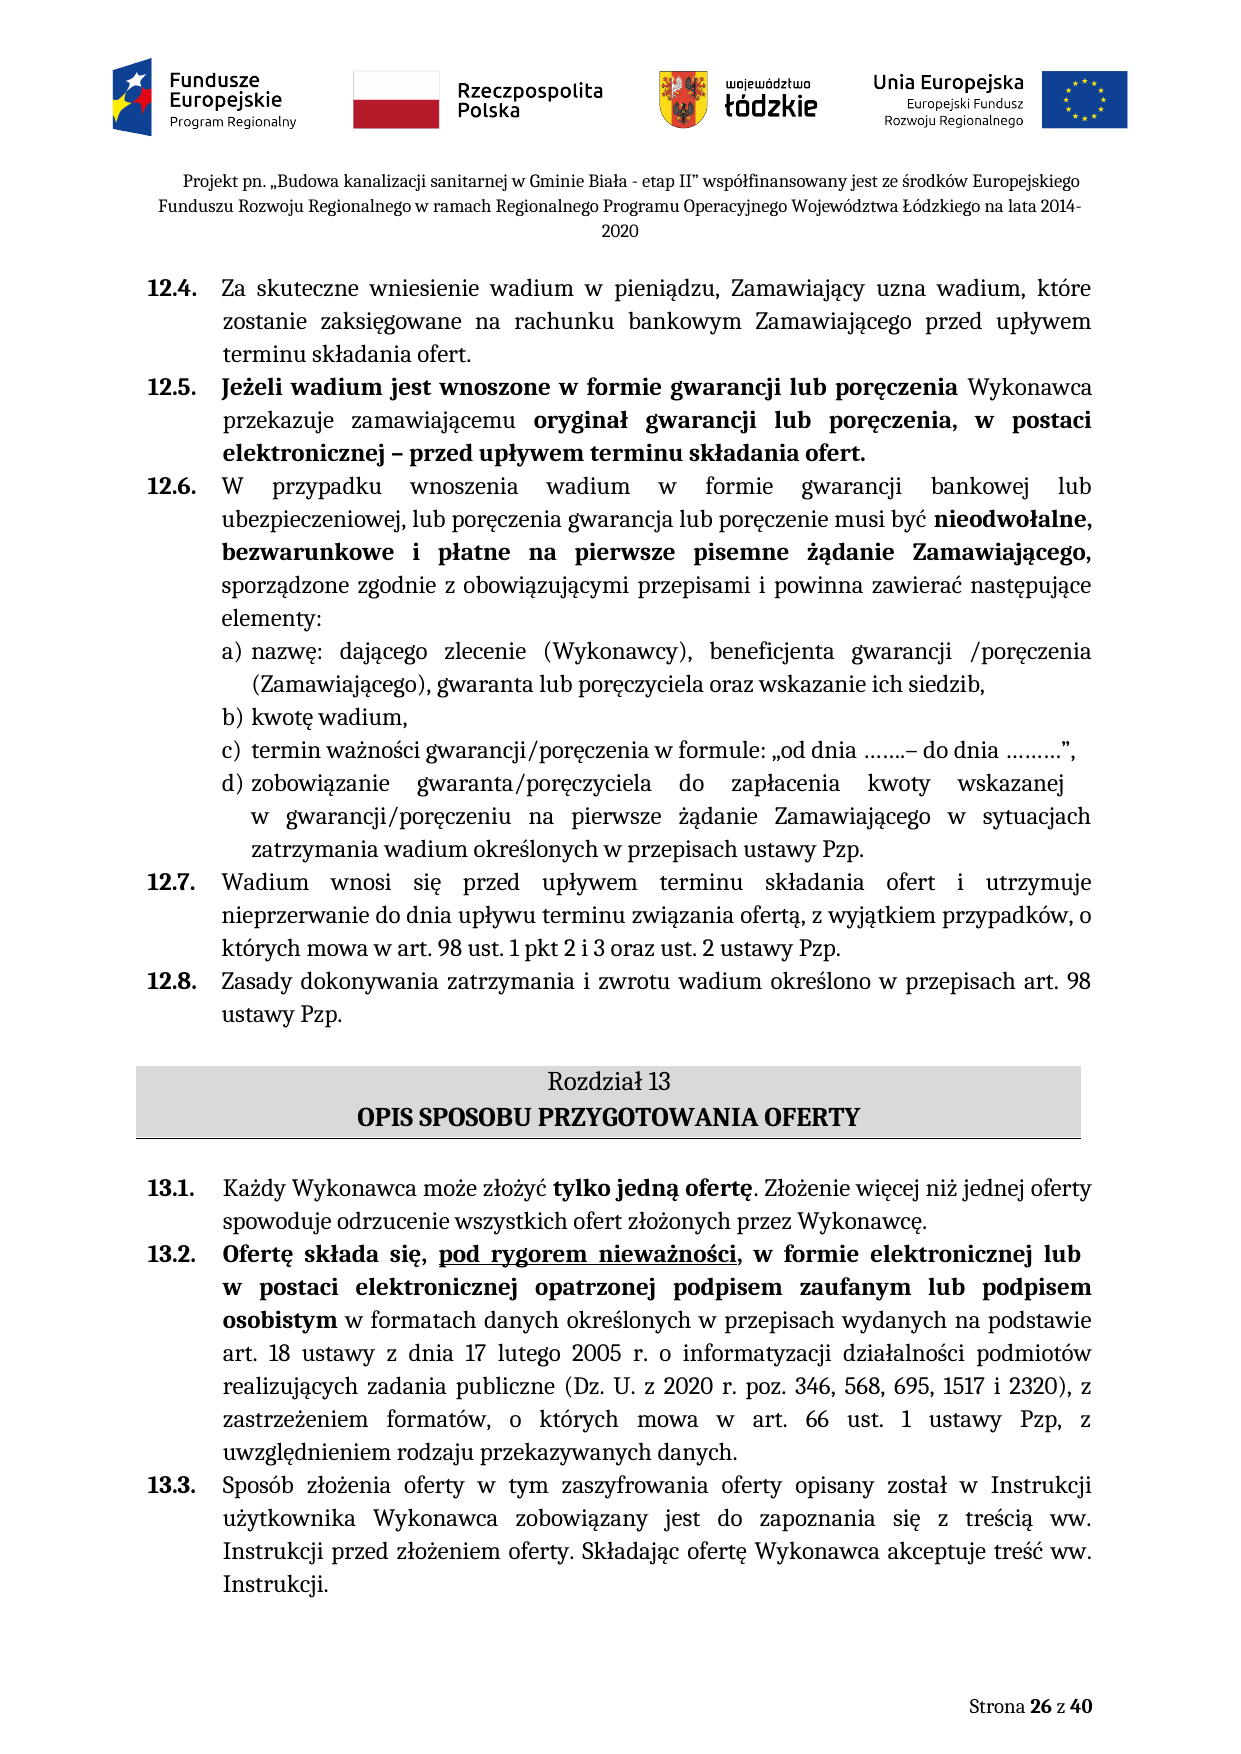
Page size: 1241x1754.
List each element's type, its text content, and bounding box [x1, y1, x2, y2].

list Za skuteczne wniesienie wadium w pieniądzu, Zamawiający uzna wadium, które zostanie zaksięgowane na rachunku bankowym Zamawiającego przed upływem terminu składania ofert. [148, 274, 1093, 368]
list termin ważności gwarancji/poręczenia w formule: „od dnia …….– do dnia ………”, [222, 736, 1093, 765]
table_header Rozdział 13 OPIS SPOSOBU PRZYGOTOWANIA OFERTY [136, 1066, 1081, 1137]
list nazwę: dającego zlecenie (Wykonawcy), beneficjenta gwarancji /poręczenia (Zamawiającego), gwaranta lub poręczyciela oraz wskazanie ich siedzib, [222, 637, 1093, 699]
list Jeżeli wadium jest wnoszone w formie gwarancji lub poręczenia Wykonawca przekazuje zamawiającemu oryginał gwarancji lub poręczenia, w postaci elektronicznej – przed upływem terminu składania ofert. [148, 402, 1093, 468]
list Wadium wnosi się przed upływem terminu składania ofert i utrzymuje nieprzerwanie do dnia upływu terminu związania ofertą, z wyjątkiem przypadków, o których mowa w art. 98 ust. 1 pkt 2 i 3 oraz ust. 2 ustawy Pzp. [147, 868, 1093, 963]
list zobowiązanie gwaranta/poręczyciela do zapłacenia kwoty wskazanej w gwarancji/poręczeniu na pierwsze żądanie Zamawiającego w sytuacjach zatrzymania wadium określonych w przepisach ustawy Pzp. [222, 769, 1093, 864]
list W przypadku wnoszenia wadium w formie gwarancji bankowej lub ubezpieczeniowej, lub poręczenia gwarancja lub poręczenie musi być nieodwołalne, bezwarunkowe i płatne na pierwsze pisemne żądanie Zamawiającego, sporządzone zgodnie z obowiązującymi przepisami i powinna zawierać następujące elementy: [147, 472, 1093, 633]
list Każdy Wykonawca może złożyć tylko jedną ofertę. Złożenie więcej niż jednej oferty spowoduje odrzucenie wszystkich ofert złożonych przez Wykonawcę. [148, 1173, 1093, 1235]
list Zasady dokonywania zatrzymania i zwrotu wadium określono w przepisach art. 98 ustawy Pzp. [147, 967, 1093, 1029]
list kwotę wadium, [222, 703, 1093, 732]
list Sposób złożenia oferty w tym zaszyfrowania oferty opisany został w Instrukcji użytkownika Wykonawca zobowiązany jest do zapoznania się z treścią ww. Instrukcji przed złożeniem oferty. Składając ofertę Wykonawca akceptuje treść ww. Instrukcji. [148, 1471, 1093, 1598]
picture [93, 38, 1147, 156]
list Ofertę składa się, pod rygorem nieważności, w formie elektronicznej lub w postaci elektronicznej opatrzonej podpisem zaufanym lub podpisem osobistym w formatach danych określonych w przepisach wydanych na podstawie art. 18 ustawy z dnia 17 lutego 2005 r. o informatyzacji działalności podmiotów realizujących zadania publiczne (Dz. U. z 2020 r. poz. 346, 568, 695, 1517 i 2320), z zastrzeżeniem formatów, o których mowa w art. 66 ust. 1 ustawy Pzp, z uwzględnieniem rodzaju przekazywanych danych. [148, 1239, 1093, 1466]
